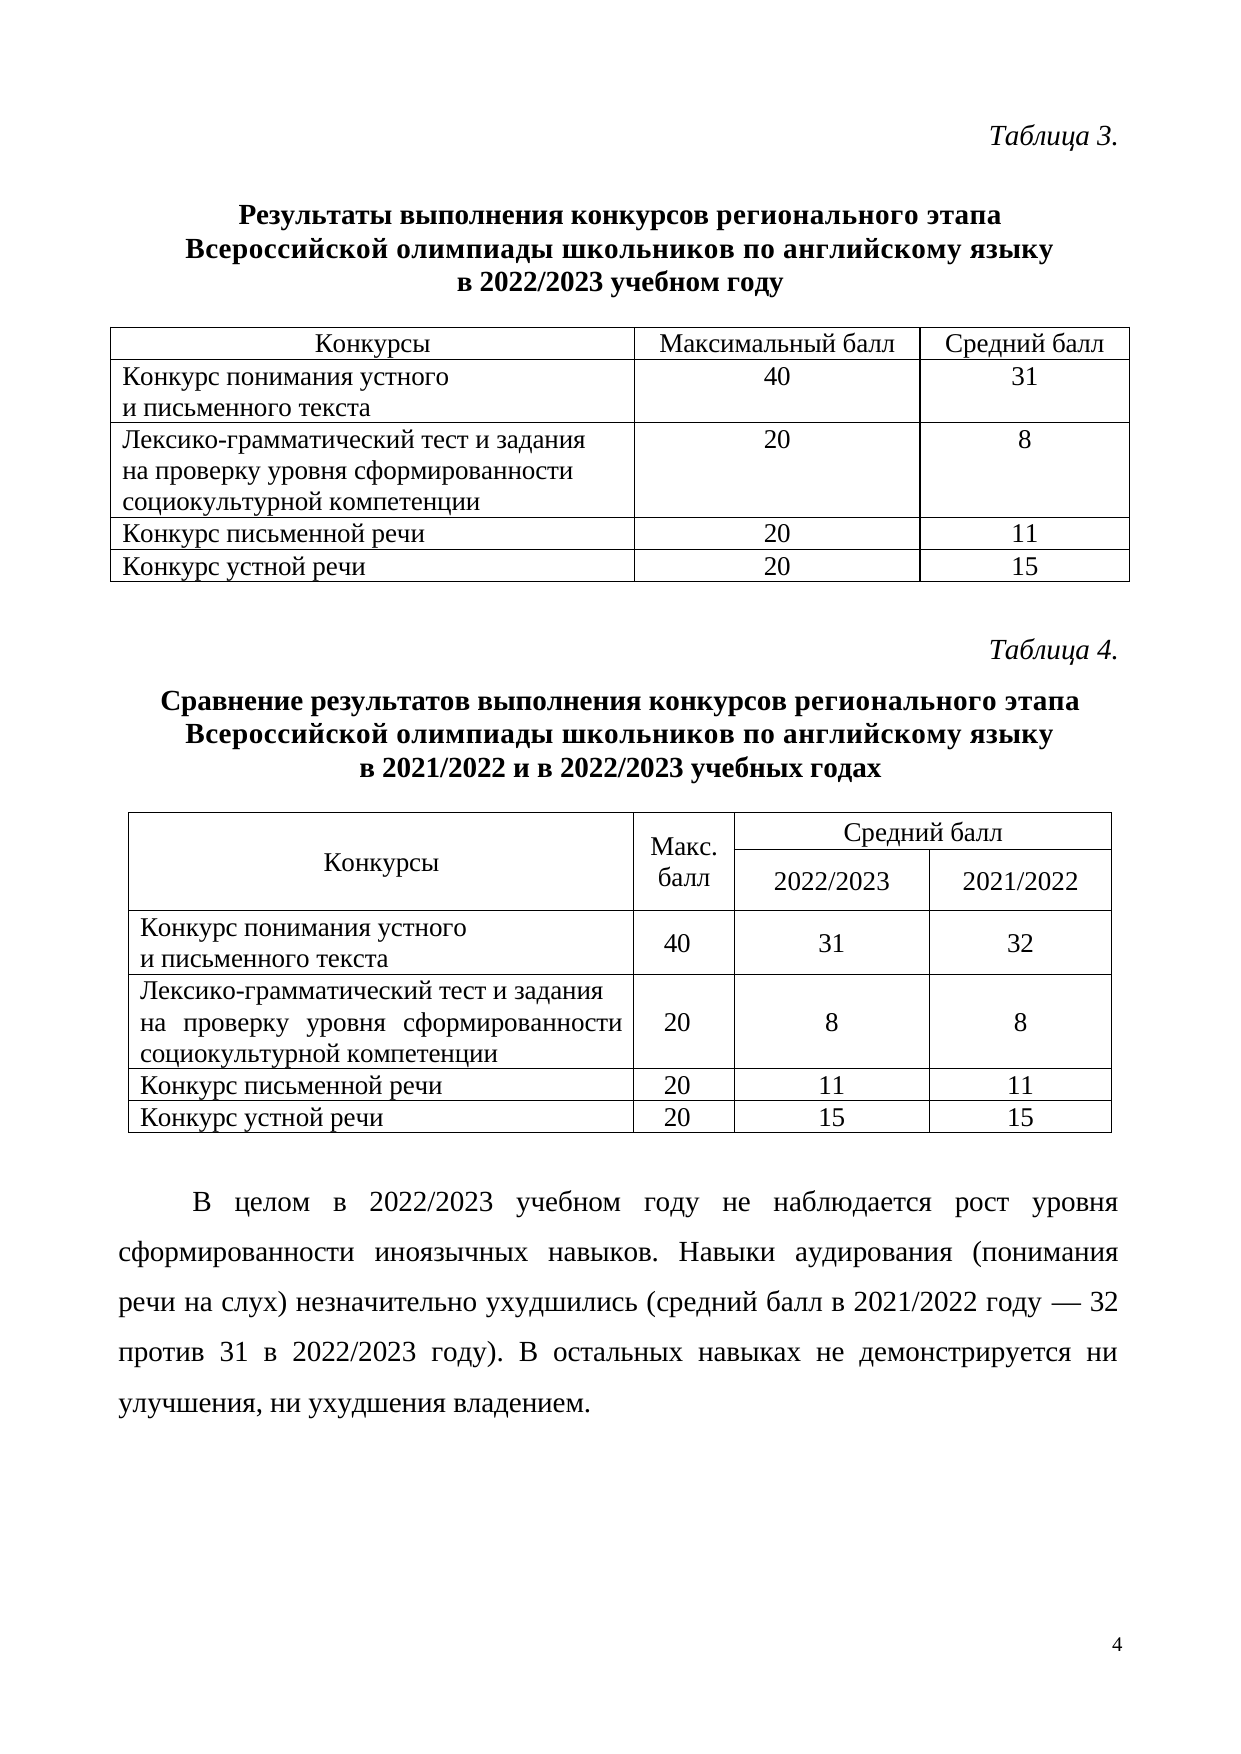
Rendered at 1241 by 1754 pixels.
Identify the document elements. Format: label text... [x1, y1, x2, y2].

table_cell 15 [921, 550, 1129, 581]
table_header Максимальный балл [635, 328, 919, 359]
table_cell 8 [930, 975, 1111, 1068]
table_cell 31 [921, 360, 1129, 422]
table_cell Лексико-грамматический тест и задания на проверку уровня сформированности социокультурной компетенции [111, 423, 634, 517]
text Сравнение результатов выполнения конкурсов регионального этапа Всероссийской олимпиады школьников по английскому языку [118, 683, 1122, 750]
table_cell 2022/2023 [735, 850, 929, 910]
table_header Макс. балл [634, 813, 734, 910]
table_cell 11 [735, 1069, 929, 1100]
table_cell Конкурс устной речи [129, 1101, 633, 1132]
text Таблица 3. [118, 118, 1119, 152]
table_cell 32 [930, 911, 1111, 973]
table_cell 2021/2022 [930, 850, 1111, 910]
table_cell Конкурс понимания устного и письменного текста [129, 911, 633, 973]
table_header Средний балл [735, 813, 1111, 849]
table_header Средний балл [921, 328, 1129, 359]
table_cell 20 [634, 975, 734, 1068]
table_cell 20 [635, 518, 919, 549]
table_cell 11 [921, 518, 1129, 549]
table_cell Конкурс понимания устного и письменного текста [111, 360, 634, 422]
table_cell 20 [635, 423, 919, 517]
table_cell 20 [634, 1101, 734, 1132]
table_cell 20 [634, 1069, 734, 1100]
table_cell 40 [635, 360, 919, 422]
table_cell 15 [735, 1101, 929, 1132]
table_cell 8 [921, 423, 1129, 517]
text Таблица 4. [118, 632, 1119, 666]
table_cell 20 [635, 550, 919, 581]
table_cell 15 [930, 1101, 1111, 1132]
text Результаты выполнения конкурсов регионального этапа [118, 197, 1122, 231]
table_header Конкурсы [129, 813, 633, 910]
table_cell Конкурс письменной речи [129, 1069, 633, 1100]
table_cell Конкурс устной речи [111, 550, 634, 581]
text Всероссийской олимпиады школьников по английскому языку [118, 231, 1122, 264]
text В целом в 2022/2023 учебном году не наблюдается рост уровня сформированности иноязычных навыков. Навыки аудирования (понимания речи на слух) незначительно ухудшились (средний балл в 2021/2022 году — 32 против 31 в 2022/2023 году). В остальных навыках не демонстрируется ни улучшения, ни ухудшения владением. [118, 1184, 1119, 1418]
table_cell Конкурс письменной речи [111, 518, 634, 549]
table_cell 8 [735, 975, 929, 1068]
table_cell 40 [634, 911, 734, 973]
table_cell 11 [930, 1069, 1111, 1100]
text в 2022/2023 учебном году [118, 264, 1122, 298]
table_header Конкурсы [111, 328, 634, 359]
table_cell 31 [735, 911, 929, 973]
table_cell Лексико-грамматический тест и задания на проверку уровня сформированности социокультурной компетенции [129, 975, 633, 1068]
text в 2021/2022 и в 2022/2023 учебных годах [118, 750, 1122, 783]
